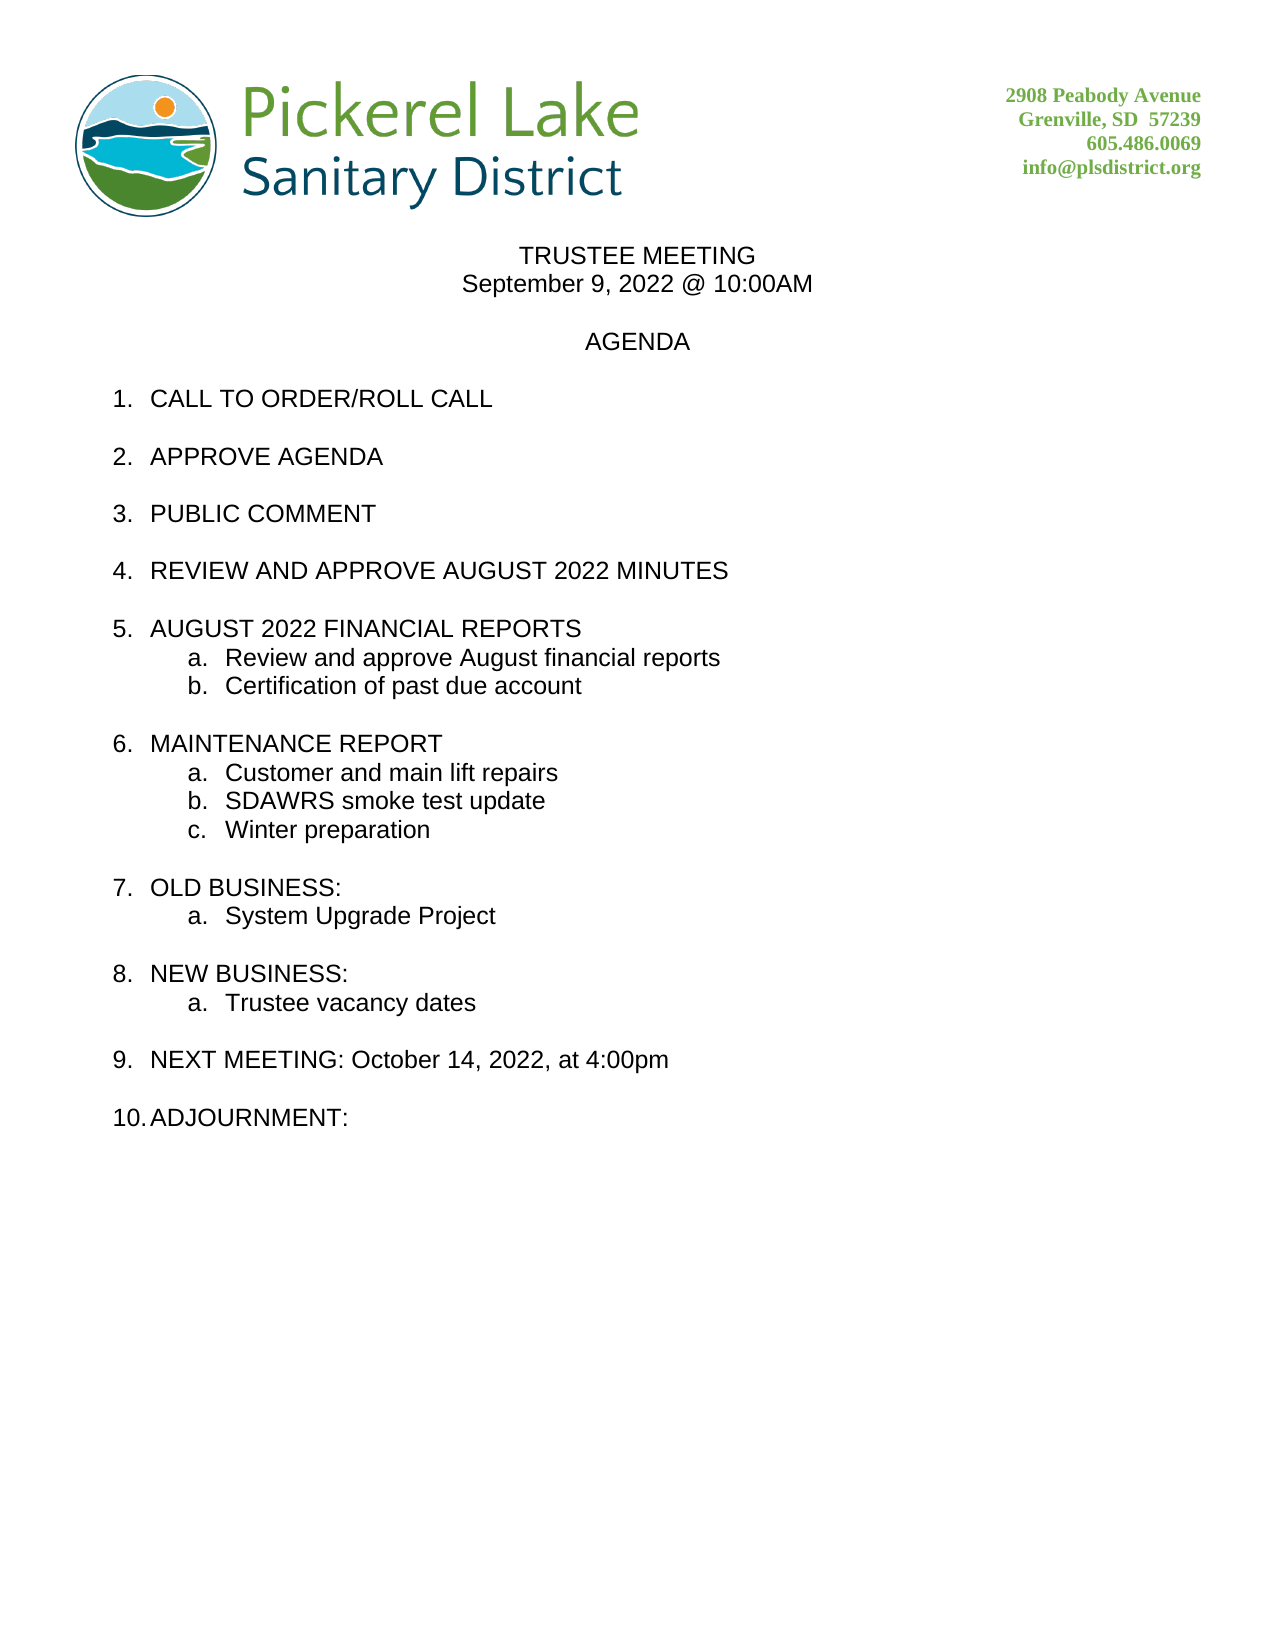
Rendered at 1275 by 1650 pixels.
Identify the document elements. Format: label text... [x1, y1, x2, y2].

list Certification of past due account [187, 671, 1200, 700]
text TRUSTEE MEETING [75, 241, 1200, 269]
list CALL TO ORDER/ROLL CALL [112, 384, 1200, 413]
list Winter preparation [187, 815, 1200, 844]
list Trustee vacancy dates [187, 987, 1200, 1016]
list Review and approve August financial reports [187, 642, 1200, 671]
text September 9, 2022 @ 10:00AM [75, 269, 1200, 298]
list Customer and main lift repairs [187, 757, 1200, 786]
list System Upgrade Project [187, 901, 1200, 930]
list NEW BUSINESS: [112, 959, 1200, 987]
list OLD BUSINESS: [112, 872, 1200, 901]
list MAINTENANCE REPORT [112, 729, 1200, 757]
list PUBLIC COMMENT [112, 499, 1200, 527]
list ADJOURNMENT: [112, 1102, 1200, 1131]
list SDAWRS smoke test update [187, 786, 1200, 815]
list NEXT MEETING: October 14, 2022, at 4:00pm [112, 1045, 1200, 1074]
list REVIEW AND APPROVE AUGUST 2022 MINUTES [112, 556, 1200, 585]
list AUGUST 2022 FINANCIAL REPORTS [112, 614, 1200, 642]
text AGENDA [75, 327, 1200, 356]
picture [75, 75, 638, 217]
list APPROVE AGENDA [112, 442, 1200, 471]
